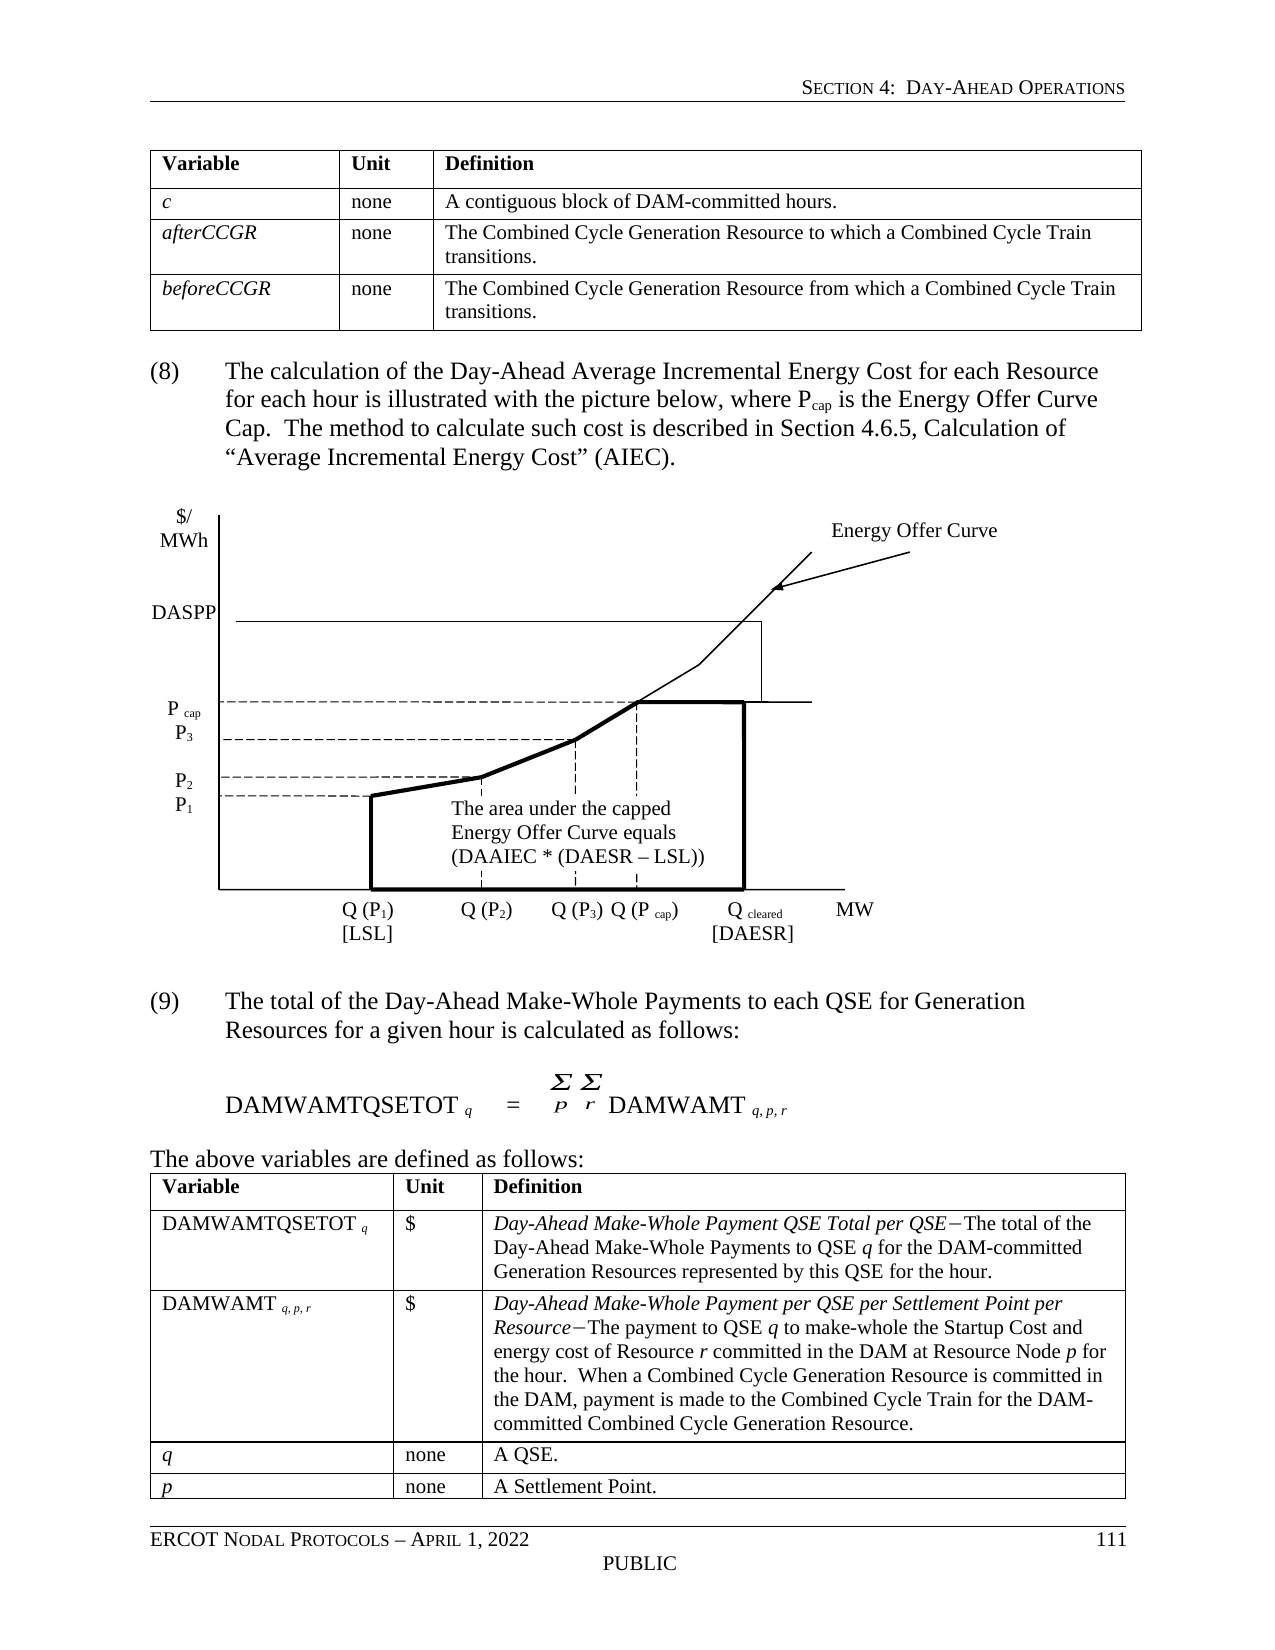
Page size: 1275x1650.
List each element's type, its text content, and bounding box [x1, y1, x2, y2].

table_cell none [340, 220, 433, 274]
table_cell p [151, 1474, 393, 1498]
table_cell c [151, 189, 339, 219]
table_cell none [394, 1474, 482, 1498]
table_cell The Combined Cycle Generation Resource from which a Combined Cycle Train transitions. [434, 275, 1141, 330]
table_header Unit [394, 1174, 482, 1210]
table_cell DAMWAMTQSETOT q [151, 1211, 393, 1290]
table_cell beforeCCGR [151, 275, 339, 330]
table_cell A Settlement Point. [483, 1474, 1125, 1498]
table_cell Day-Ahead Make-Whole Payment QSE Total per QSEThe total of the Day-Ahead Make-Whole Payments to QSE q for the DAM-committed Generation Resources represented by this QSE for the hour. [483, 1211, 1125, 1290]
table_cell none [340, 275, 433, 330]
table_cell A QSE. [483, 1443, 1125, 1473]
table_header Unit [340, 151, 433, 188]
table_cell A contiguous block of DAM-committed hours. [434, 189, 1141, 219]
table_cell $ [394, 1211, 482, 1290]
table_header Definition [483, 1174, 1125, 1210]
text The above variables are defined as follows: [150, 1144, 1125, 1173]
text DAMWAMTQSETOT q = DAMWAMT q, p, r [225, 1068, 1125, 1119]
table_header Variable [151, 151, 339, 188]
table_cell $ [394, 1291, 482, 1441]
table_cell DAMWAMT q, p, r [151, 1291, 393, 1441]
table_cell none [394, 1443, 482, 1473]
table_cell none [340, 189, 433, 219]
table_cell afterCCGR [151, 220, 339, 274]
table_cell Day-Ahead Make-Whole Payment per QSE per Settlement Point per ResourceThe payment to QSE q to make-whole the Startup Cost and energy cost of Resource r committed in the DAM at Resource Node p for the hour. When a Combined Cycle Generation Resource is committed in the DAM, payment is made to the Combined Cycle Train for the DAM-committed Combined Cycle Generation Resource. [483, 1291, 1125, 1441]
table_header Definition [434, 151, 1141, 188]
text (8) The calculation of the Day-Ahead Average Incremental Energy Cost for each Resource for each hour is illustrated with the picture below, where Pcap is the Energy Offer Curve Cap. The method to calculate such cost is described in Section 4.6.5, Calculation of “Average Incremental Energy Cost” (AIEC). [150, 356, 1125, 471]
table_cell The Combined Cycle Generation Resource to which a Combined Cycle Train transitions. [434, 220, 1141, 274]
text (9) The total of the Day-Ahead Make-Whole Payments to each QSE for Generation Resources for a given hour is calculated as follows: [150, 986, 1125, 1043]
table_header Variable [151, 1174, 393, 1210]
table_cell q [151, 1443, 393, 1473]
